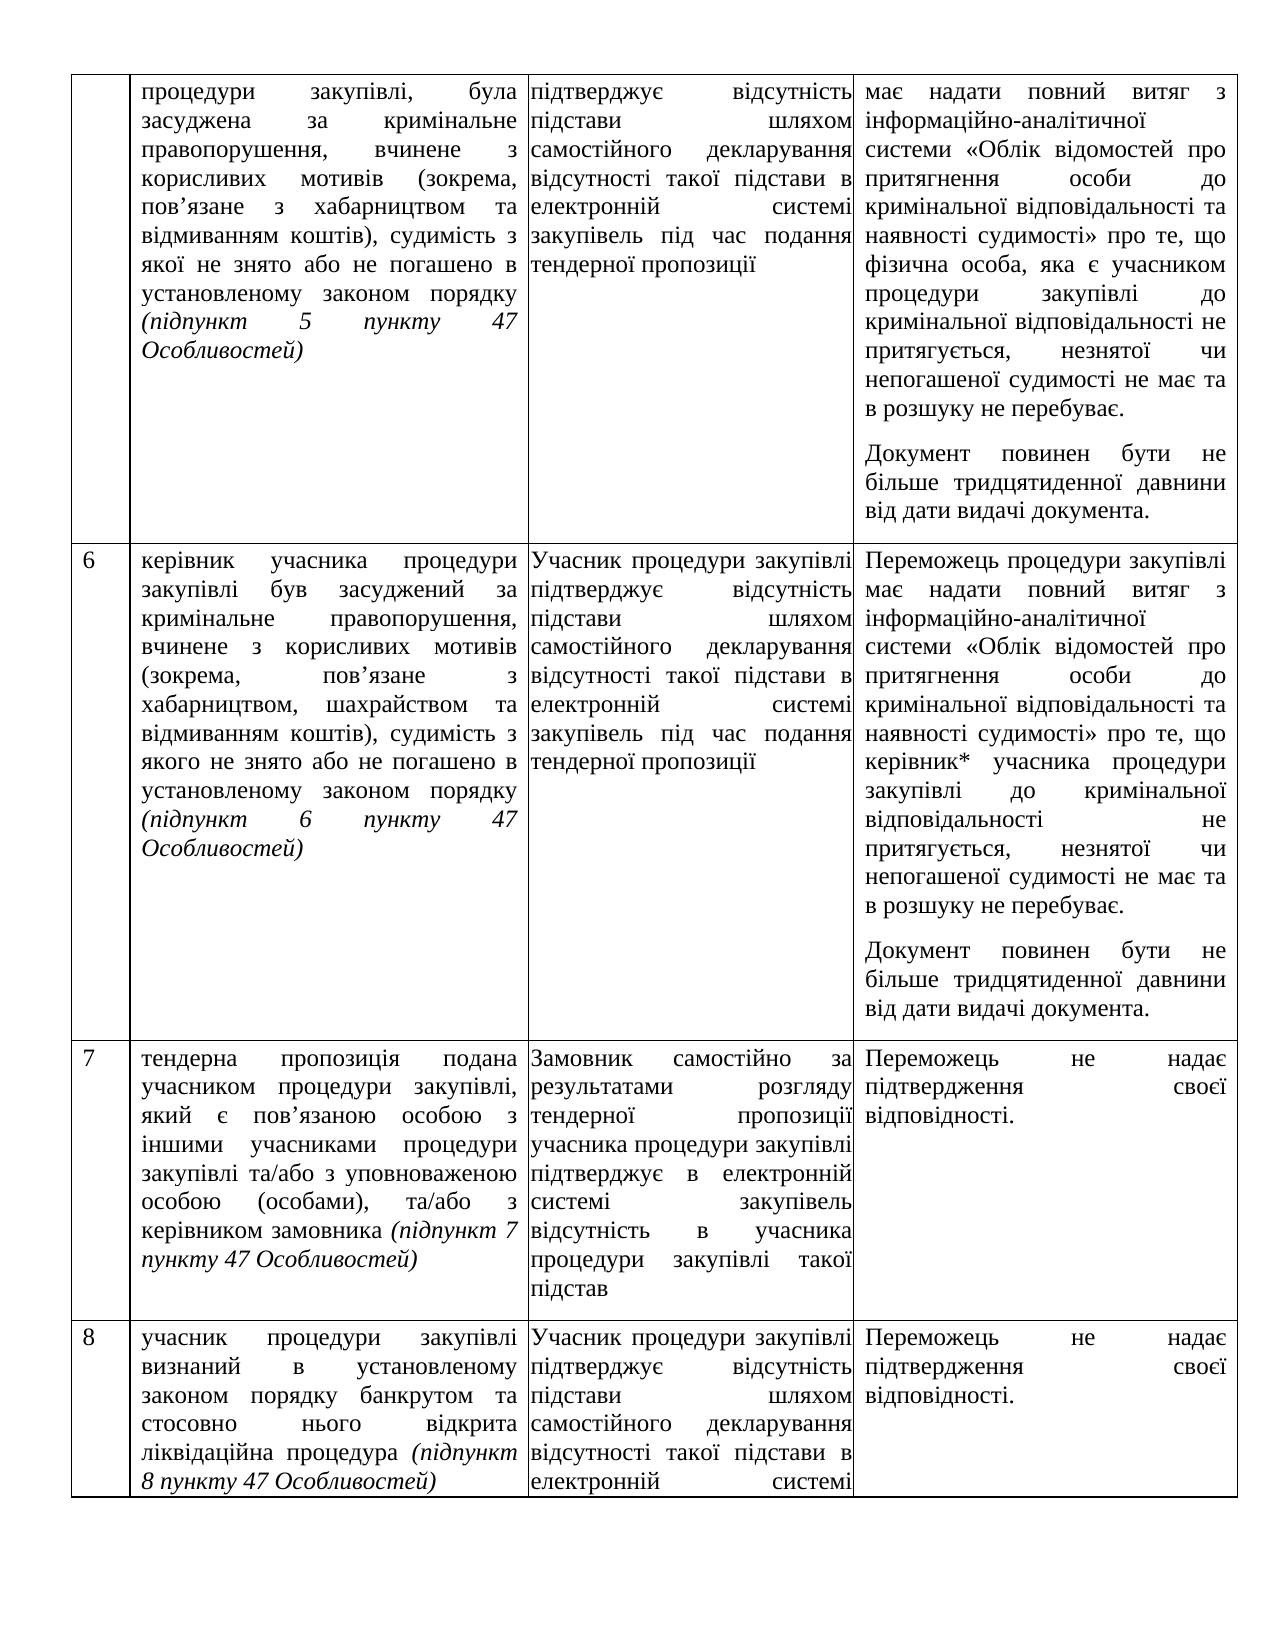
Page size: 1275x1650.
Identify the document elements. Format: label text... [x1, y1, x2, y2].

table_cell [131, 1321, 528, 1496]
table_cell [854, 1321, 1237, 1496]
table_cell Переможець процедури закупівлі має надати повний витяг з інформаційно-аналітичної системи «Облік відомостей про притягнення особи до кримінальної відповідальності та наявності судимості» про те, що керівник* учасника процедури закупівлі до кримінальної відповідальності не притягується, незнятої чи непогашеної судимості не має та в розшуку не перебуває. Документ повинен бути не більше тридцятиденної давнини від дати видачі документа. [854, 544, 1237, 1040]
table_cell Переможець не надає підтвердження своєї відповідності. [854, 1041, 1237, 1320]
table_cell 8 [72, 1321, 129, 1496]
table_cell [131, 75, 528, 543]
table_cell тендерна пропозиція подана учасником процедури закупівлі, який є пов’язаною особою з іншими учасниками процедури закупівлі та/або з уповноваженою особою (особами), та/або з керівником замовника (підпункт 7 пункту 47 Особливостей) [131, 1041, 528, 1320]
table_cell 6 [72, 544, 129, 1040]
table_cell 5 [72, 75, 129, 543]
table_cell Замовник самостійно за результатами розгляду тендерної пропозиції учасника процедури закупівлі підтверджує в електронній системі закупівель відсутність в учасника процедури закупівлі такої підстав [529, 1041, 853, 1320]
table_cell керівник учасника процедури закупівлі був засуджений за кримінальне правопорушення, вчинене з корисливих мотивів (зокрема, пов’язане з хабарництвом, шахрайством та відмиванням коштів), судимість з якого не знято або не погашено в установленому законом порядку (підпункт 6 пункту 47 Особливостей) [131, 544, 528, 1040]
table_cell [529, 75, 853, 543]
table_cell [529, 1321, 853, 1496]
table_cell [854, 75, 1237, 543]
table_cell 7 [72, 1041, 129, 1320]
